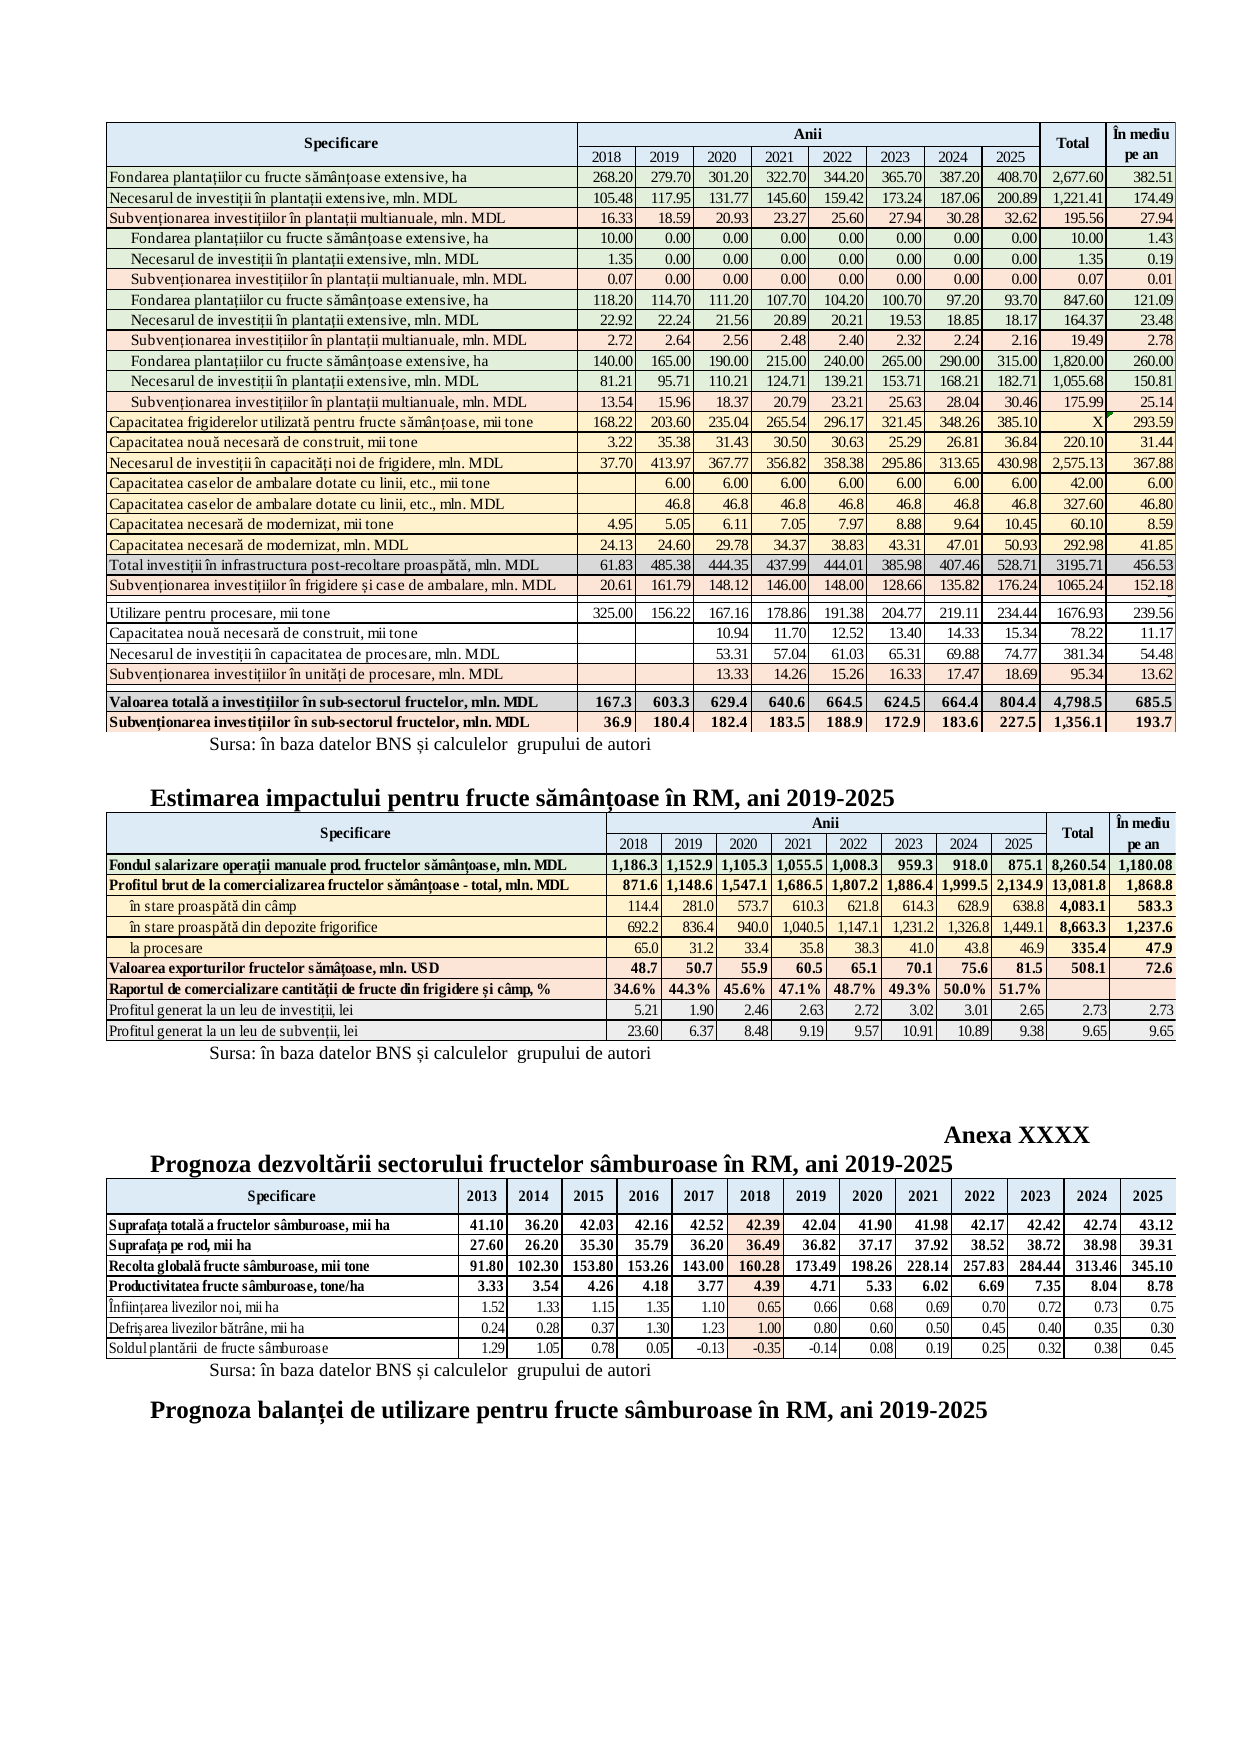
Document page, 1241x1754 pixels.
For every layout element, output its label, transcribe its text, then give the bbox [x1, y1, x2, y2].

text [150, 1359, 1090, 1381]
text Anexa XXXX [106, 1121, 1090, 1149]
text Estimarea impactului pentru fructe sămânțoase în RM, ani 2019-2025 [150, 783, 1090, 812]
text Prognoza dezvoltării sectorului fructelor sâmburoase în RM, ani 2019-2025 [150, 1149, 1090, 1178]
text Sursa: în baza datelor BNS și calculelor grupului de autori [150, 1042, 1090, 1063]
text Prognoza balanței de utilizare pentru fructe sâmburoase în RM, ani 2019-2025 [150, 1395, 1090, 1424]
text Sursa: în baza datelor BNS și calculelor grupului de autori [150, 733, 1090, 754]
